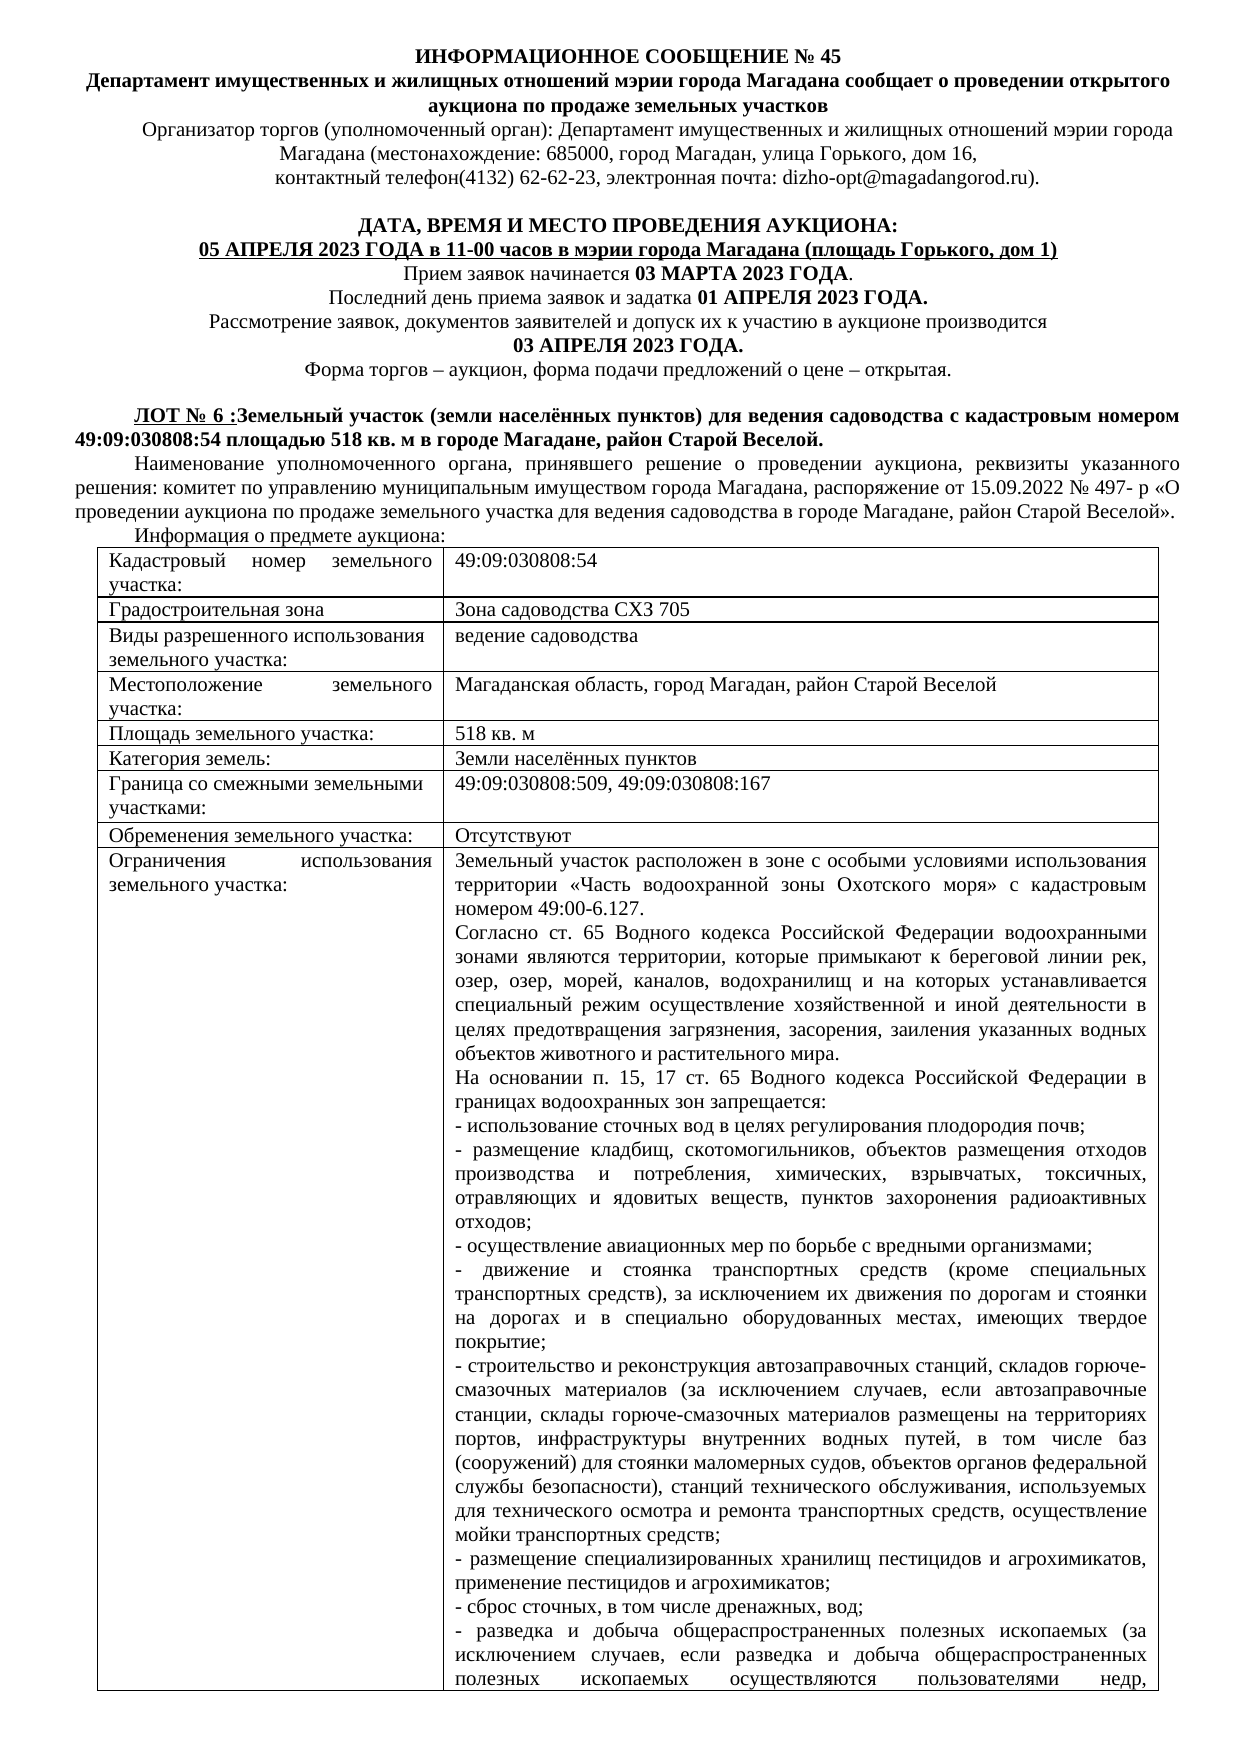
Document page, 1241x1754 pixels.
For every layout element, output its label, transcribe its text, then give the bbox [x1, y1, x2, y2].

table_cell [98, 848, 443, 1690]
table_cell Зона садоводства СХЗ 705 [444, 598, 1158, 621]
table_cell Площадь земельного участка: [98, 721, 443, 745]
table_cell Категория земель: [98, 746, 443, 770]
text ИНФОРМАЦИОННОЕ СООБЩЕНИЕ № 45 [75, 44, 1181, 68]
table_header Кадастровый номер земельного участка: [98, 548, 443, 596]
text Департамент имущественных и жилищных отношений мэрии города Магадана сообщает о проведении открытого аукциона по продаже земельных участков [75, 68, 1181, 117]
text контактный телефон(4132) 62-62-23, электронная почта: dizho-opt@magadangorod.ru). [75, 165, 1181, 189]
table_cell Местоположение земельного участка: [98, 672, 443, 720]
text Информация о предмете аукциона: [75, 523, 1181, 547]
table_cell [444, 848, 1158, 1690]
text 03 АПРЕЛЯ 2023 ГОДА. [75, 333, 1181, 357]
text Форма торгов – аукцион, форма подачи предложений о цене – открытая. [75, 357, 1181, 381]
table_cell Обременения земельного участка: [98, 823, 443, 847]
table_header 49:09:030808:54 [444, 548, 1158, 596]
text ЛОТ № 6 :Земельный участок (земли населённых пунктов) для ведения садоводства с кадастровым номером 49:09:030808:54 площадью 518 кв. м в городе Магадане, район Старой Веселой. [75, 403, 1181, 451]
table_cell 49:09:030808:509, 49:09:030808:167 [444, 771, 1158, 822]
table_cell Земли населённых пунктов [444, 746, 1158, 770]
table_cell Магаданская область, город Магадан, район Старой Веселой [444, 672, 1158, 720]
table_cell Градостроительная зона [98, 598, 443, 621]
text Рассмотрение заявок, документов заявителей и допуск их к участию в аукционе производится [75, 309, 1181, 333]
table_cell Отсутствуют [444, 823, 1158, 847]
table_cell Виды разрешенного использования земельного участка: [98, 623, 443, 671]
table_cell Граница со смежными земельными участками: [98, 771, 443, 822]
text Организатор торгов (уполномоченный орган): Департамент имущественных и жилищных отношений мэрии города Магадана (местонахождение: 685000, город Магадан, улица Горького, дом 16, [75, 117, 1181, 165]
table_cell 518 кв. м [444, 721, 1158, 745]
text ДАТА, ВРЕМЯ И МЕСТО ПРОВЕДЕНИЯ АУКЦИОНА: [75, 213, 1181, 237]
text Последний день приема заявок и задатка 01 АПРЕЛЯ 2023 ГОДА. [75, 285, 1181, 309]
text Прием заявок начинается 03 МАРТА 2023 ГОДА. [75, 261, 1181, 285]
text 05 АПРЕЛЯ 2023 ГОДА в 11-00 часов в мэрии города Магадана (площадь Горького, дом 1) [75, 237, 1181, 261]
table_cell ведение садоводства [444, 623, 1158, 671]
text Наименование уполномоченного органа, принявшего решение о проведении аукциона, реквизиты указанного решения: комитет по управлению муниципальным имуществом города Магадана, распоряжение от 15.09.2022 № 497- р «О проведении аукциона по продаже земельного участка для ведения садоводства в городе Магадане, район Старой Веселой». [75, 451, 1181, 523]
